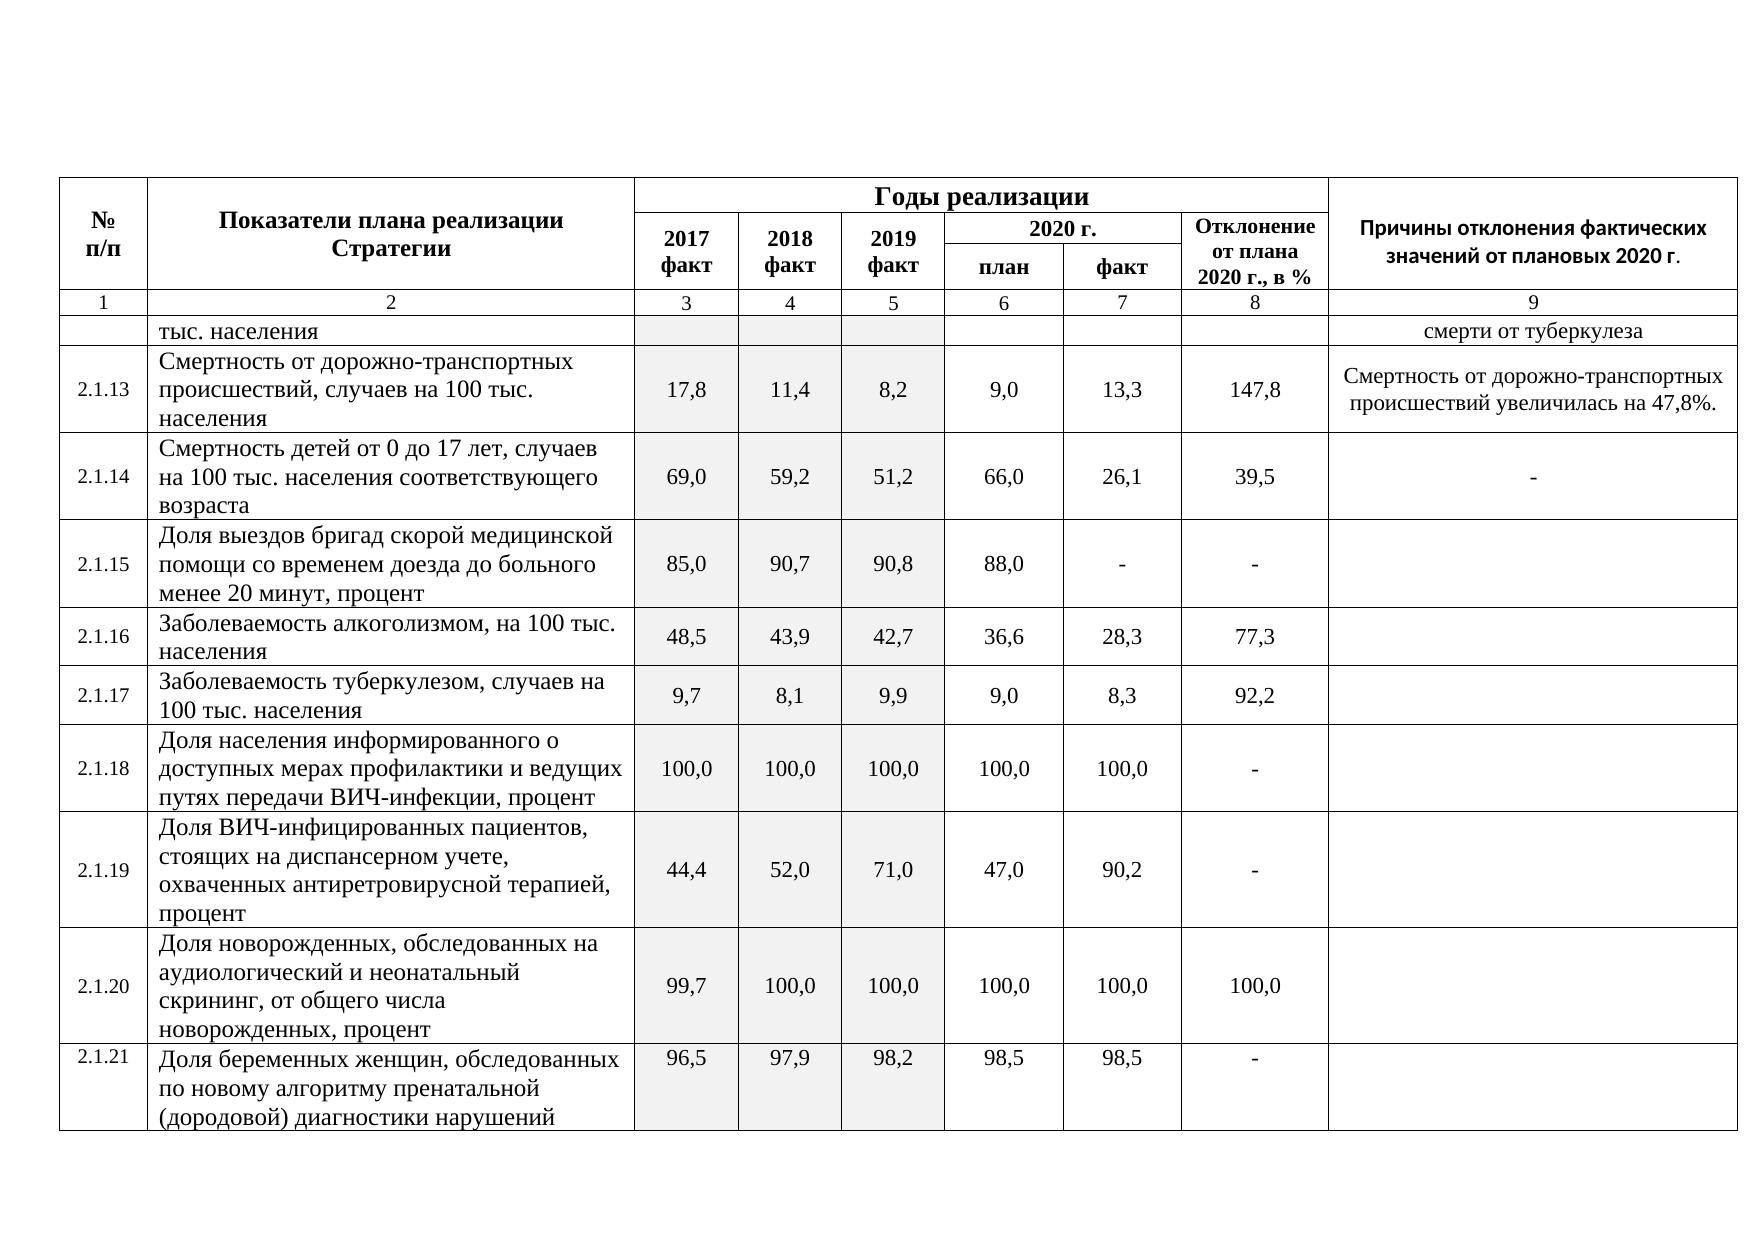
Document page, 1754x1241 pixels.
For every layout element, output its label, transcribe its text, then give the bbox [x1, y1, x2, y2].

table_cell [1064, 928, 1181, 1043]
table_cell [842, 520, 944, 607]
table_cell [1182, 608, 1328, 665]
table_cell 2017 факт [635, 213, 738, 289]
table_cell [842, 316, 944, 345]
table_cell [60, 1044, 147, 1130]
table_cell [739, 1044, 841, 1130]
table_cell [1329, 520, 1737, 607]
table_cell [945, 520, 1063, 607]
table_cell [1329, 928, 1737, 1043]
table_cell 2020 г. [945, 213, 1181, 243]
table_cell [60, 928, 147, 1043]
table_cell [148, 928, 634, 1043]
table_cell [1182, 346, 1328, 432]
table_cell 9 [1329, 290, 1737, 315]
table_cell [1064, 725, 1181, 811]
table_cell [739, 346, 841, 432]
table_cell 3 [635, 290, 738, 315]
table_cell 1 [60, 290, 147, 315]
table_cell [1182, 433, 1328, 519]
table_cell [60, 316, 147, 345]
table_cell план [945, 244, 1063, 289]
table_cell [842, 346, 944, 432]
table_cell Отклонение от плана 2020 г., в % [1182, 213, 1328, 289]
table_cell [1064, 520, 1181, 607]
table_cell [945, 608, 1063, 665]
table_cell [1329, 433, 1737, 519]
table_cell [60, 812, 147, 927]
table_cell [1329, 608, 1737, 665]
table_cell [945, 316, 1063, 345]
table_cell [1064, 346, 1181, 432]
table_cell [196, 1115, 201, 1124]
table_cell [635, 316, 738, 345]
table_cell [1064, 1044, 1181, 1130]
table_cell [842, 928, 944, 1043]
table_cell Причины отклонения фактических значений от плановых 2020 г. [1329, 212, 1737, 289]
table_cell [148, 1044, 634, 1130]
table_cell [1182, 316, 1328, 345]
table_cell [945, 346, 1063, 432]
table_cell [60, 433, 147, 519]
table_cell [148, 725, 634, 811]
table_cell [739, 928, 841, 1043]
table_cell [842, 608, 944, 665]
table_cell 7 [1064, 290, 1181, 315]
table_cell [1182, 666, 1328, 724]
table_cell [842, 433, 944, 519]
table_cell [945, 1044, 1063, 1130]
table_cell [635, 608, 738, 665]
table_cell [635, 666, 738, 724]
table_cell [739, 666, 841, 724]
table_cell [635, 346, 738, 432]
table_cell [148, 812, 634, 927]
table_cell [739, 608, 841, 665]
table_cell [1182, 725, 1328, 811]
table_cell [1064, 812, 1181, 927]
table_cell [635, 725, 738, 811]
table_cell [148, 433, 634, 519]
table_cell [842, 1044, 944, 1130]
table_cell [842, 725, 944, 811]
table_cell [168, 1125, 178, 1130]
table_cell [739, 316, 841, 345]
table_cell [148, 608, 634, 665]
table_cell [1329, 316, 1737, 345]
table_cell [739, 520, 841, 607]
table_header № п/п [60, 178, 147, 289]
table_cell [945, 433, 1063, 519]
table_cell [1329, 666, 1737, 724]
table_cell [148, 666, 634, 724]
table_cell 6 [945, 290, 1063, 315]
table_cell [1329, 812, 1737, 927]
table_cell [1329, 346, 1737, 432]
table_cell 2018 факт [739, 213, 841, 289]
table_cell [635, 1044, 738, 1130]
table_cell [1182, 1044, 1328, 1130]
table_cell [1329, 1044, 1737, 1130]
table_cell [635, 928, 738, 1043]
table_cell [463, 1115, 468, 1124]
table_header [1329, 178, 1737, 212]
table_cell 8 [1182, 290, 1328, 315]
table_header Показатели плана реализации Стратегии [148, 178, 634, 289]
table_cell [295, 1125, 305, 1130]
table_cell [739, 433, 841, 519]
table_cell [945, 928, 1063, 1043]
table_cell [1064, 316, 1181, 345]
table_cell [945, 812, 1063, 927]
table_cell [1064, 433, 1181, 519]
table_cell факт [1064, 244, 1181, 289]
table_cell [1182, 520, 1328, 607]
table_cell 5 [842, 290, 944, 315]
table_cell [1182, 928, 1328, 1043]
table_header Годы реализации [635, 178, 1328, 212]
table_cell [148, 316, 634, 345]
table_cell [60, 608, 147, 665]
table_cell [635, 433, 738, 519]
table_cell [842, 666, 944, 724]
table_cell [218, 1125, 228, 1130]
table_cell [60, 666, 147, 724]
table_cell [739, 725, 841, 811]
table_cell 2019 факт [842, 213, 944, 289]
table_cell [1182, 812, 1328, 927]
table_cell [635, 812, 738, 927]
table_cell 4 [739, 290, 841, 315]
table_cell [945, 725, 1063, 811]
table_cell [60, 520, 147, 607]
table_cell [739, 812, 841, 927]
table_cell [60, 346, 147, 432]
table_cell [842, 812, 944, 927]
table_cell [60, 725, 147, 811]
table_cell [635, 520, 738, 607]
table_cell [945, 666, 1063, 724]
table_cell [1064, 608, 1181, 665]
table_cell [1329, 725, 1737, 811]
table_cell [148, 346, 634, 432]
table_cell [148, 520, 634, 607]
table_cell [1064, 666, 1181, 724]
table_cell 2 [148, 290, 634, 315]
